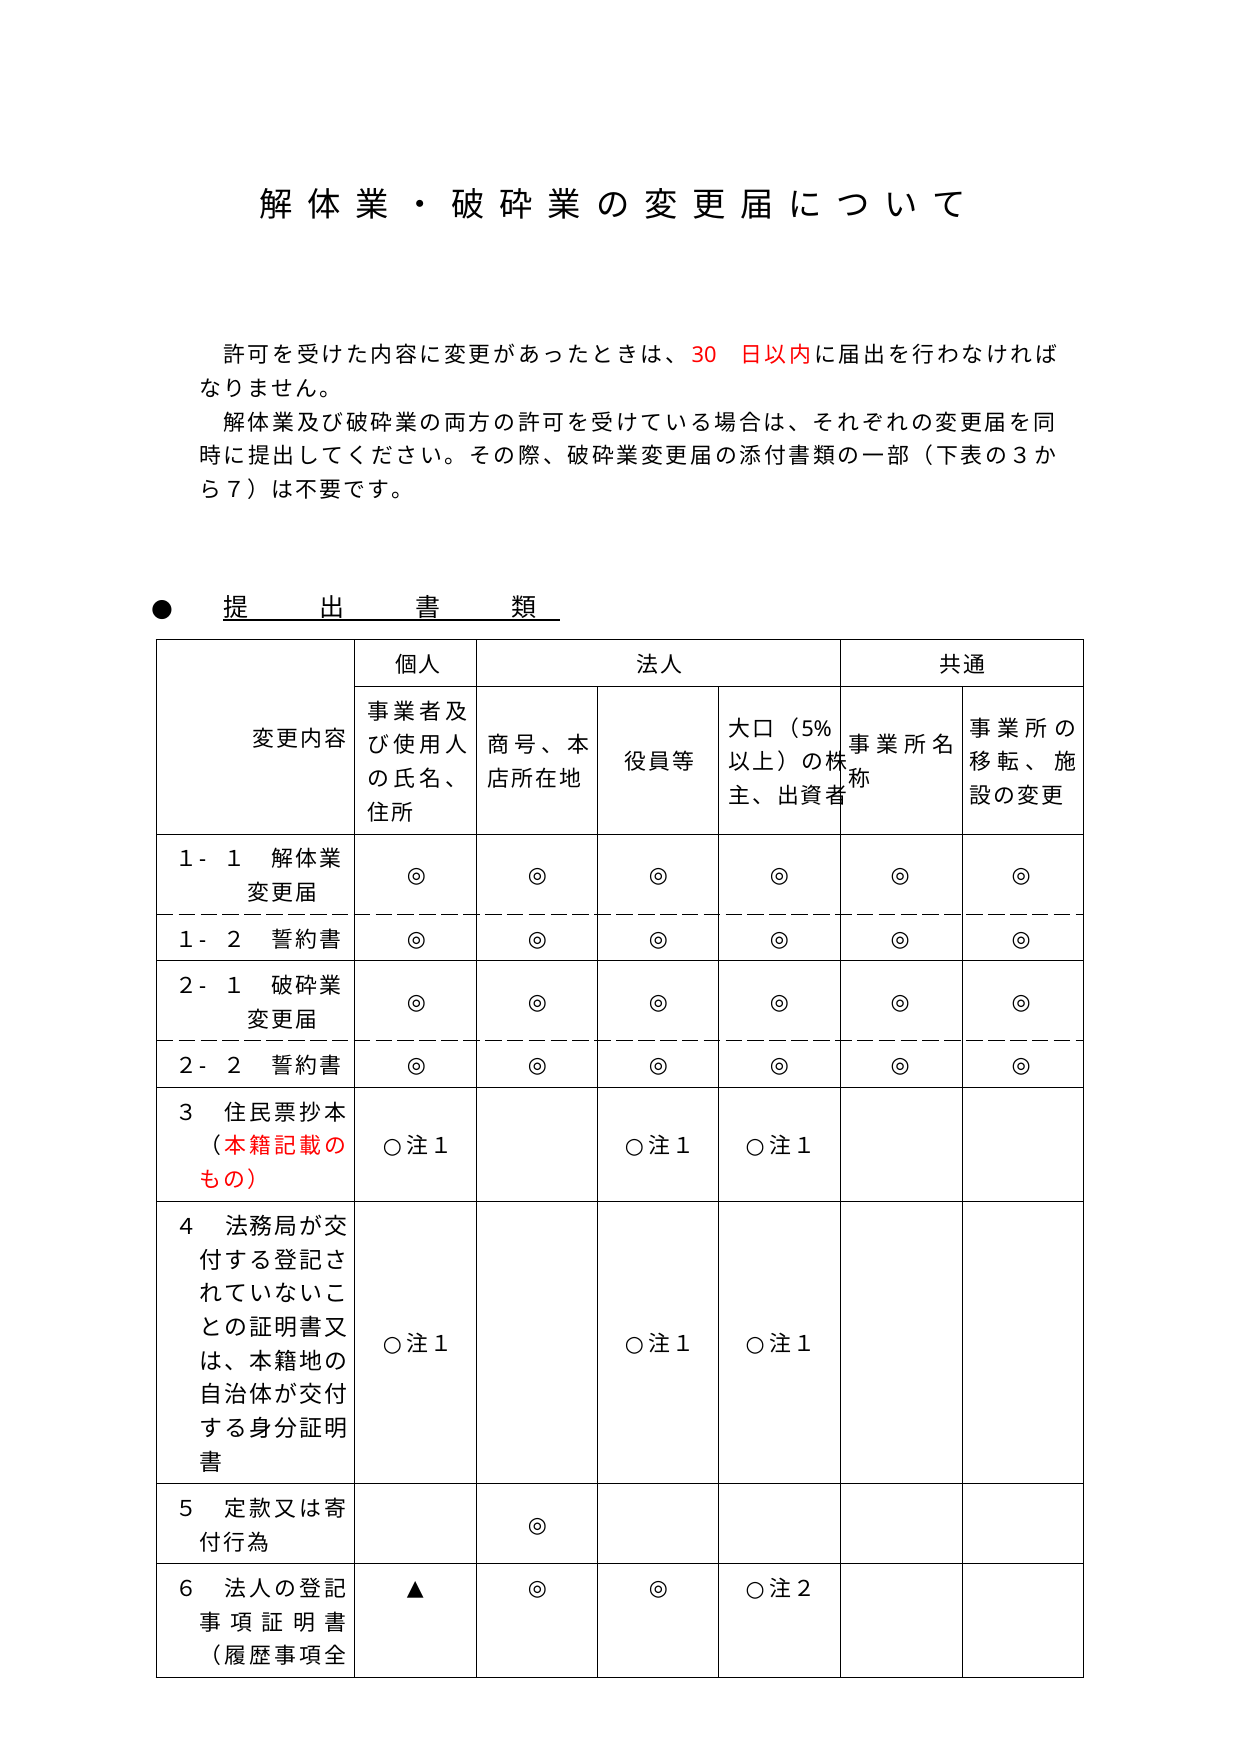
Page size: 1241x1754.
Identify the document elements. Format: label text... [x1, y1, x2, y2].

table_cell 事業所名称 [841, 687, 962, 833]
table_cell [355, 1484, 476, 1563]
table_cell １-２ 誓約書 [157, 914, 354, 960]
table_cell ○注２ [719, 1564, 840, 1677]
table_cell ○注１ [598, 1202, 718, 1483]
text 解体業・破砕業の変更届について [151, 168, 1089, 236]
table_cell ◎ [598, 1040, 718, 1087]
text 解体業及び破砕業の両方の許可を受けている場合は、それぞれの変更届を同時に提出してください。その際、破砕業変更届の添付書類の一部（下表の３から７）は不要です。 [182, 404, 1060, 505]
table_cell ◎ [963, 835, 1083, 914]
table_cell [963, 1564, 1083, 1677]
table_cell ◎ [598, 914, 718, 960]
table_cell ▲ [355, 1564, 476, 1677]
table_cell ２-２ 誓約書 [157, 1040, 354, 1087]
table_cell ５ 定款又は寄付行為 [157, 1484, 354, 1563]
table_header [477, 640, 597, 686]
table_cell ◎ [477, 1484, 597, 1563]
table_cell ３ 住民票抄本（本籍記載のもの） [157, 1088, 354, 1201]
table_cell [157, 1564, 354, 1677]
table_cell ◎ [841, 914, 962, 960]
table_cell [963, 1088, 1083, 1201]
text ● 提 出 書 類 [151, 572, 1089, 639]
table_cell ◎ [355, 835, 476, 914]
table_cell [841, 1088, 962, 1201]
table_cell ◎ [355, 914, 476, 960]
table_cell ◎ [355, 1040, 476, 1087]
table_cell ◎ [598, 961, 718, 1040]
table_cell 事業所の移転、施設の変更 [963, 687, 1083, 833]
table_cell 大口（5%以上）の株主、出資者 [719, 687, 840, 833]
table_cell ◎ [477, 914, 597, 960]
table_cell ◎ [841, 961, 962, 1040]
table_header 変更内容 [157, 640, 354, 833]
table_cell ◎ [963, 914, 1083, 960]
table_cell ◎ [598, 835, 718, 914]
table_cell ○注１ [355, 1088, 476, 1201]
table_cell ◎ [477, 1564, 597, 1677]
table_cell １-１ 解体業 変更届 [157, 835, 354, 914]
table_cell [841, 1484, 962, 1563]
table_cell ◎ [355, 961, 476, 1040]
table_cell ◎ [841, 1040, 962, 1087]
table_cell [719, 1484, 840, 1563]
table_cell ○注１ [719, 1202, 840, 1483]
table_cell ◎ [598, 1564, 718, 1677]
table_cell ◎ [841, 835, 962, 914]
table_cell ◎ [963, 1040, 1083, 1087]
table_header 法人 [598, 640, 718, 686]
table_cell [963, 1202, 1083, 1483]
table_cell ◎ [963, 961, 1083, 1040]
table_cell [477, 1202, 597, 1483]
table_cell ◎ [719, 961, 840, 1040]
table_cell [841, 1202, 962, 1483]
table_cell [841, 1564, 962, 1677]
table_cell ◎ [719, 1040, 840, 1087]
text 許可を受けた内容に変更があったときは、30日以内に届出を行わなければなりません。 [182, 337, 1060, 404]
table_cell ○注１ [719, 1088, 840, 1201]
table_cell ２-１ 破砕業 変更届 [157, 961, 354, 1040]
table_cell ◎ [719, 914, 840, 960]
table_cell ○注１ [598, 1088, 718, 1201]
table_cell ◎ [477, 961, 597, 1040]
table_cell 役員等 [598, 687, 718, 833]
table_cell [477, 1088, 597, 1201]
table_header [719, 640, 840, 686]
table_cell ◎ [477, 1040, 597, 1087]
table_cell ４ 法務局が交付する登記されていないことの証明書又は、本籍地の自治体が交付する身分証明書 [157, 1202, 354, 1483]
table_cell [598, 1484, 718, 1563]
table_cell 事業者及び使用人の氏名、住所 [355, 687, 476, 833]
table_cell ○注１ [355, 1202, 476, 1483]
table_cell ◎ [477, 835, 597, 914]
table_cell ◎ [719, 835, 840, 914]
table_header 共通 [841, 640, 1083, 686]
table_cell 商号、本店所在地 [477, 687, 597, 833]
table_cell [963, 1484, 1083, 1563]
table_header 個人 [355, 640, 476, 686]
